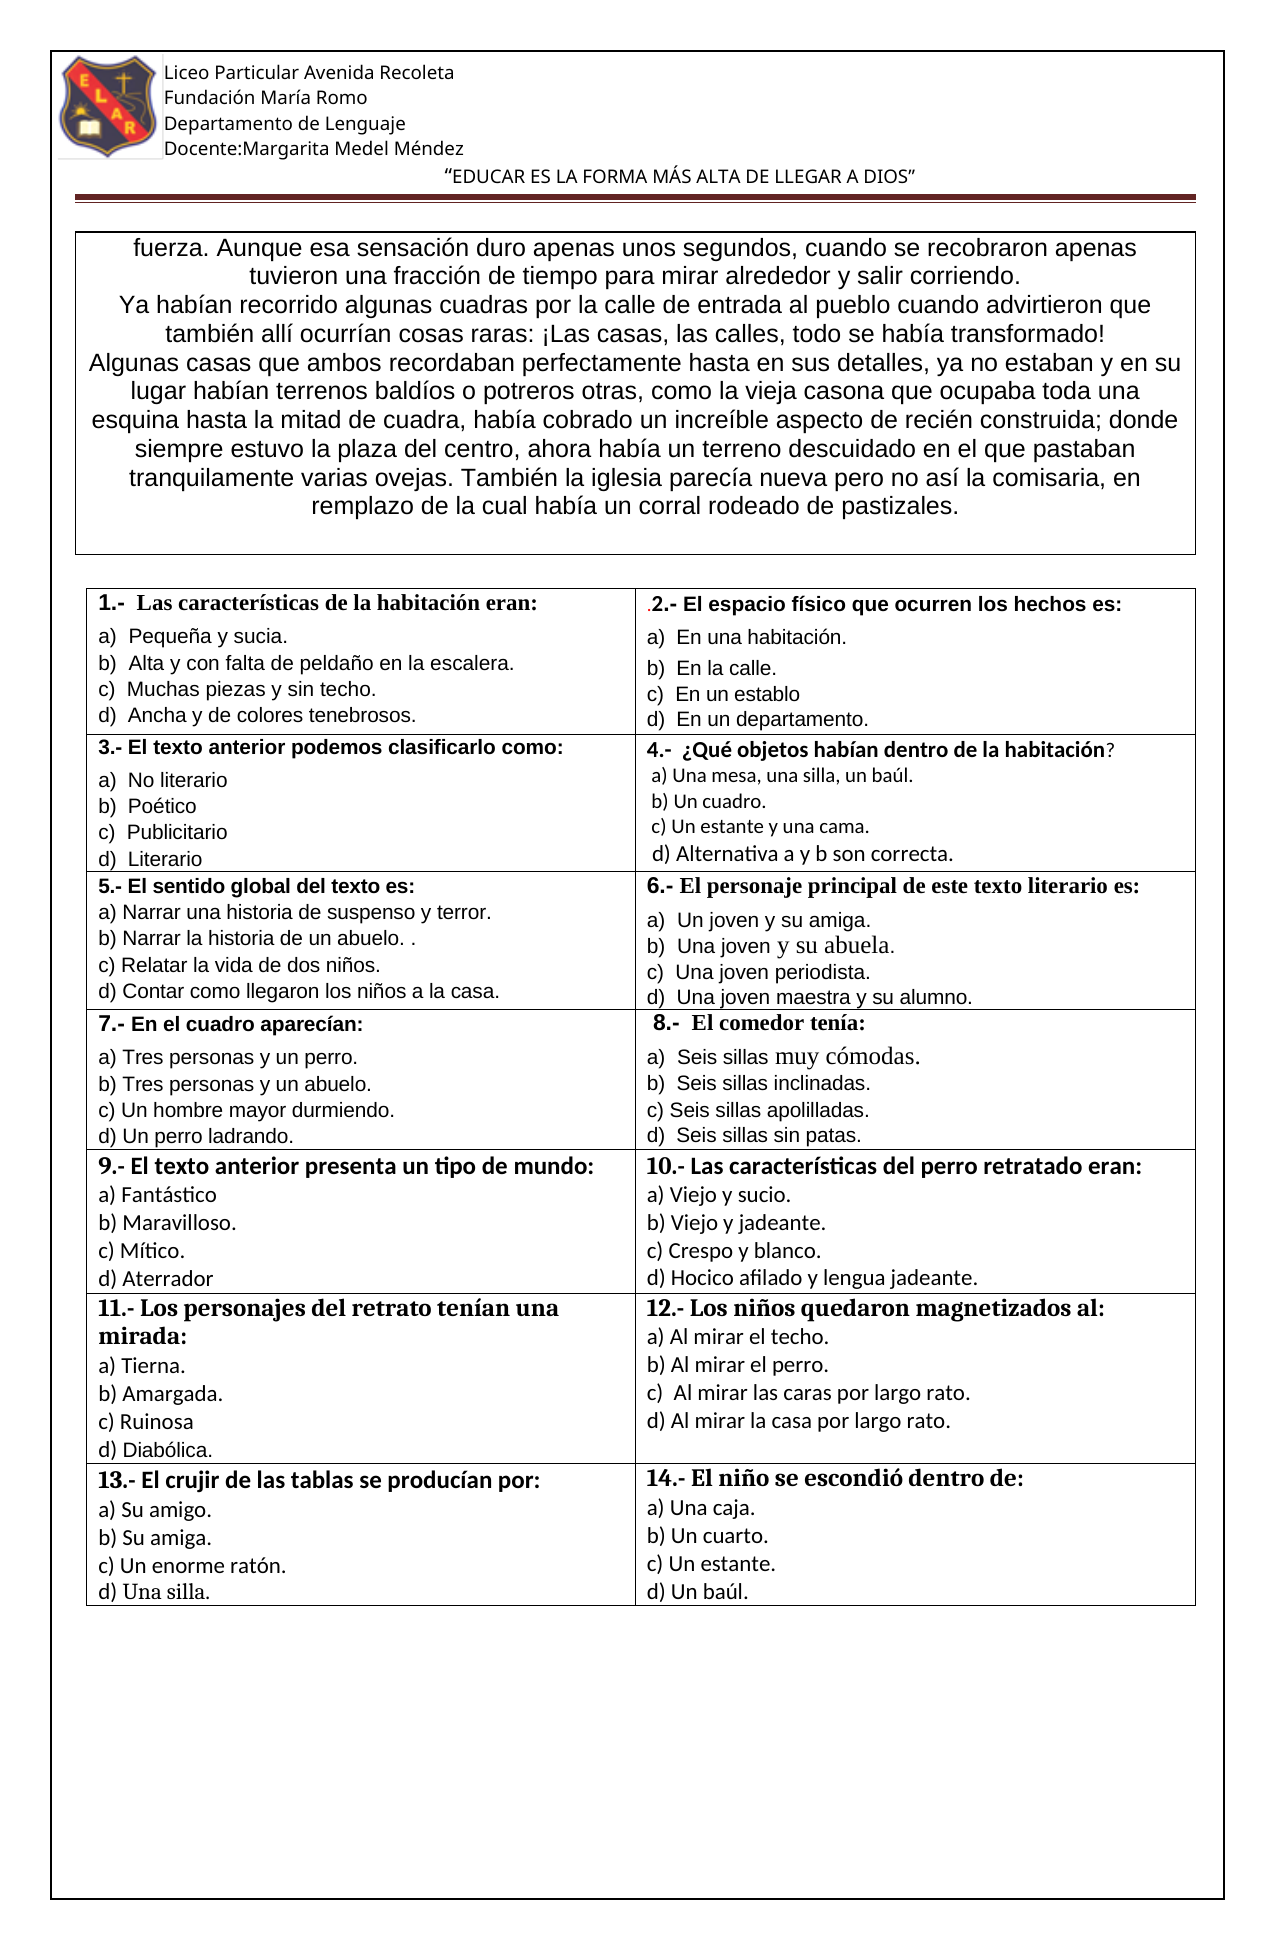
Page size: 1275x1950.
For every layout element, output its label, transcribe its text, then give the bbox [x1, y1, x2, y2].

table_cell 14.- El niño se escondió dentro de: a) Una caja. b) Un cuarto. c) Un estante. d) Un baúl. [636, 1464, 1195, 1605]
picture [57, 54, 164, 161]
table_cell 6.- El personaje principal de este texto literario es: a) Un joven y su amiga. b) Una joven y su abuela. c) Una joven periodista. d) Una joven maestra y su alumno. [636, 872, 1195, 1009]
table_cell 7.- En el cuadro aparecían: a) Tres personas y un perro. b) Tres personas y un abuelo. c) Un hombre mayor durmiendo. d) Un perro ladrando. [87, 1010, 635, 1149]
table_cell 8.- El comedor tenía: a) Seis sillas muy cómodas. b) Seis sillas inclinadas. c) Seis sillas apolilladas. d) Seis sillas sin patas. [636, 1010, 1195, 1149]
table_cell 3.- El texto anterior podemos clasificarlo como: a) No literario b) Poético c) Publicitario d) Literario [87, 735, 635, 871]
table_cell 4.- ¿Qué objetos habían dentro de la habitación? a) Una mesa, una silla, un baúl. b) Un cuadro. c) Un estante y una cama. d) Alternativa a y b son correcta. [636, 735, 1195, 871]
table_cell 9.- El texto anterior presenta un tipo de mundo: a) Fantástico b) Maravilloso. c) Mítico. d) Aterrador [87, 1150, 635, 1292]
table_header 1.- Las características de la habitación eran: a) Pequeña y sucia. b) Alta y con falta de peldaño en la escalera. c) Muchas piezas y sin techo. d) Ancha y de colores tenebrosos. [87, 589, 635, 734]
table_cell 12.- Los niños quedaron magnetizados al: a) Al mirar el techo. b) Al mirar el perro. c) Al mirar las caras por largo rato. d) Al mirar la casa por largo rato. [636, 1294, 1195, 1463]
table_cell 11.- Los personajes del retrato tenían una mirada: a) Tierna. b) Amargada. c) Ruinosa d) Diabólica. [87, 1294, 635, 1463]
table_header .2.- El espacio físico que ocurren los hechos es: a) En una habitación. b) En la calle. c) En un establo d) En un departamento. [636, 589, 1195, 734]
table_cell 5.- El sentido global del texto es: a) Narrar una historia de suspenso y terror. b) Narrar la historia de un abuelo. . c) Relatar la vida de dos niños. d) Contar como llegaron los niños a la casa. [87, 872, 635, 1009]
table_cell 13.- El crujir de las tablas se producían por: a) Su amigo. b) Su amiga. c) Un enorme ratón. d) Una silla. [87, 1464, 635, 1605]
table_cell 10.- Las características del perro retratado eran: a) Viejo y sucio. b) Viejo y jadeante. c) Crespo y blanco. d) Hocico afilado y lengua jadeante. [636, 1150, 1195, 1292]
